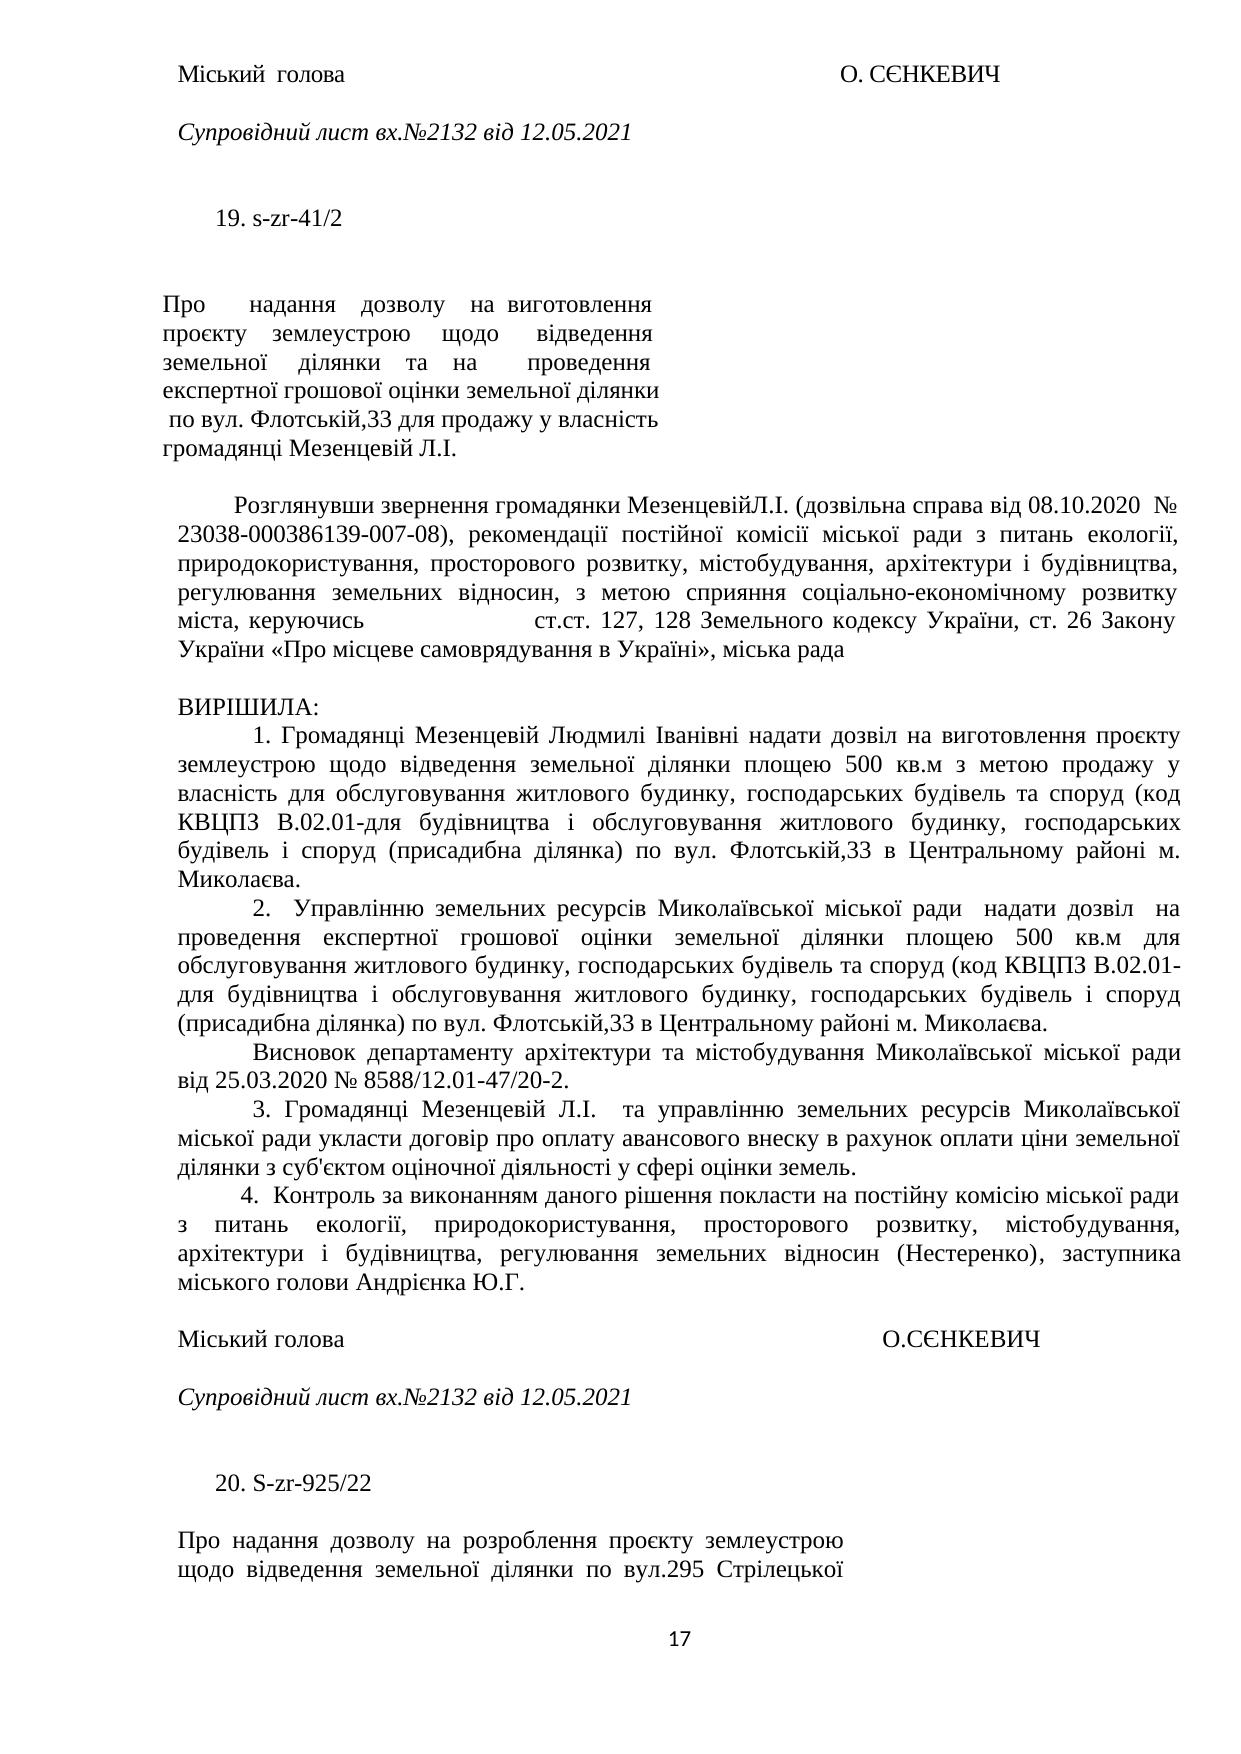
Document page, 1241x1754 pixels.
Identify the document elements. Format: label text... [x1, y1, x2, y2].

text Міський голова О. СЄНКЕВИЧ [177, 59, 1181, 88]
text Супровідний лист вх.№2132 від 12.05.2021 [177, 117, 1181, 145]
text 4. Контроль за виконанням даного рішення покласти на постійну комісію міської ради з питань екології, природокористування, просторового розвитку, містобудування, архітектури і будівництва, регулювання земельних відносин (Нестеренко), заступника міського голови Андрієнка Ю.Г. [177, 1180, 1181, 1295]
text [177, 1525, 844, 1583]
text експертної грошової оцінки земельної ділянки [162, 375, 1182, 404]
list S-zr-925/22 [215, 1468, 1182, 1497]
text 2. Управлінню земельних ресурсів Миколаївської міської ради надати дозвіл на проведення експертної грошової оцінки земельної ділянки площею 500 кв.м для обслуговування житлового будинку, господарських будівель та споруд (код КВЦПЗ В.02.01-для будівництва і обслуговування житлового будинку, господарських будівель і споруд (присадибна ділянка) по вул. Флотській,33 в Центральному районі м. Миколаєва. [177, 893, 1182, 1037]
text Міський голова О.СЄНКЕВИЧ [177, 1324, 1178, 1353]
text Про надання дозволу на виготовлення [162, 289, 1182, 318]
text земельної ділянки та на проведення [162, 347, 1182, 375]
text ВИРІШИЛА: [177, 692, 1178, 720]
text Супровідний лист вх.№2132 від 12.05.2021 [177, 1382, 1181, 1410]
text Висновок департаменту архітектури та містобудування Миколаївської міської ради від 25.03.2020 № 8588/12.01-47/20-2. [177, 1037, 1182, 1094]
text Розглянувши звернення громадянки МезенцевійЛ.І. (дозвільна справа від 08.10.2020 № 23038-000386139-007-08), рекомендації постійної комісії міської ради з питань екології, природокористування, просторового розвитку, містобудування, архітектури і будівництва, регулювання земельних відносин, з метою сприяння соціально-економічному розвитку міста, керуючись ст.ст. 127, 128 Земельного кодексу України, ст. 26 Закону України «Про місцеве самоврядування в Україні», міська рада [177, 490, 1178, 663]
text громадянці Мезенцевій Л.І. [162, 433, 1182, 462]
text по вул. Флотській,33 для продажу у власність [162, 404, 1182, 433]
text 1. Громадянці Мезенцевій Людмилі Іванівні надати дозвіл на виготовлення проєкту землеустрою щодо відведення земельної ділянки площею 500 кв.м з метою продажу у власність для обслуговування житлового будинку, господарських будівель та споруд (код КВЦПЗ В.02.01-для будівництва і обслуговування житлового будинку, господарських будівель і споруд (присадибна ділянка) по вул. Флотській,33 в Центральному районі м. Миколаєва. [177, 720, 1182, 893]
text проєкту землеустрою щодо відведення [162, 318, 1182, 347]
text 3. Громадянці Мезенцевій Л.І. та управлінню земельних ресурсів Миколаївської міської ради укласти договір про оплату авансового внеску в рахунок оплати ціни земельної ділянки з суб'єктом оціночної діяльності у сфері оцінки земель. [177, 1094, 1182, 1180]
list s-zr-41/2 [215, 203, 1181, 232]
